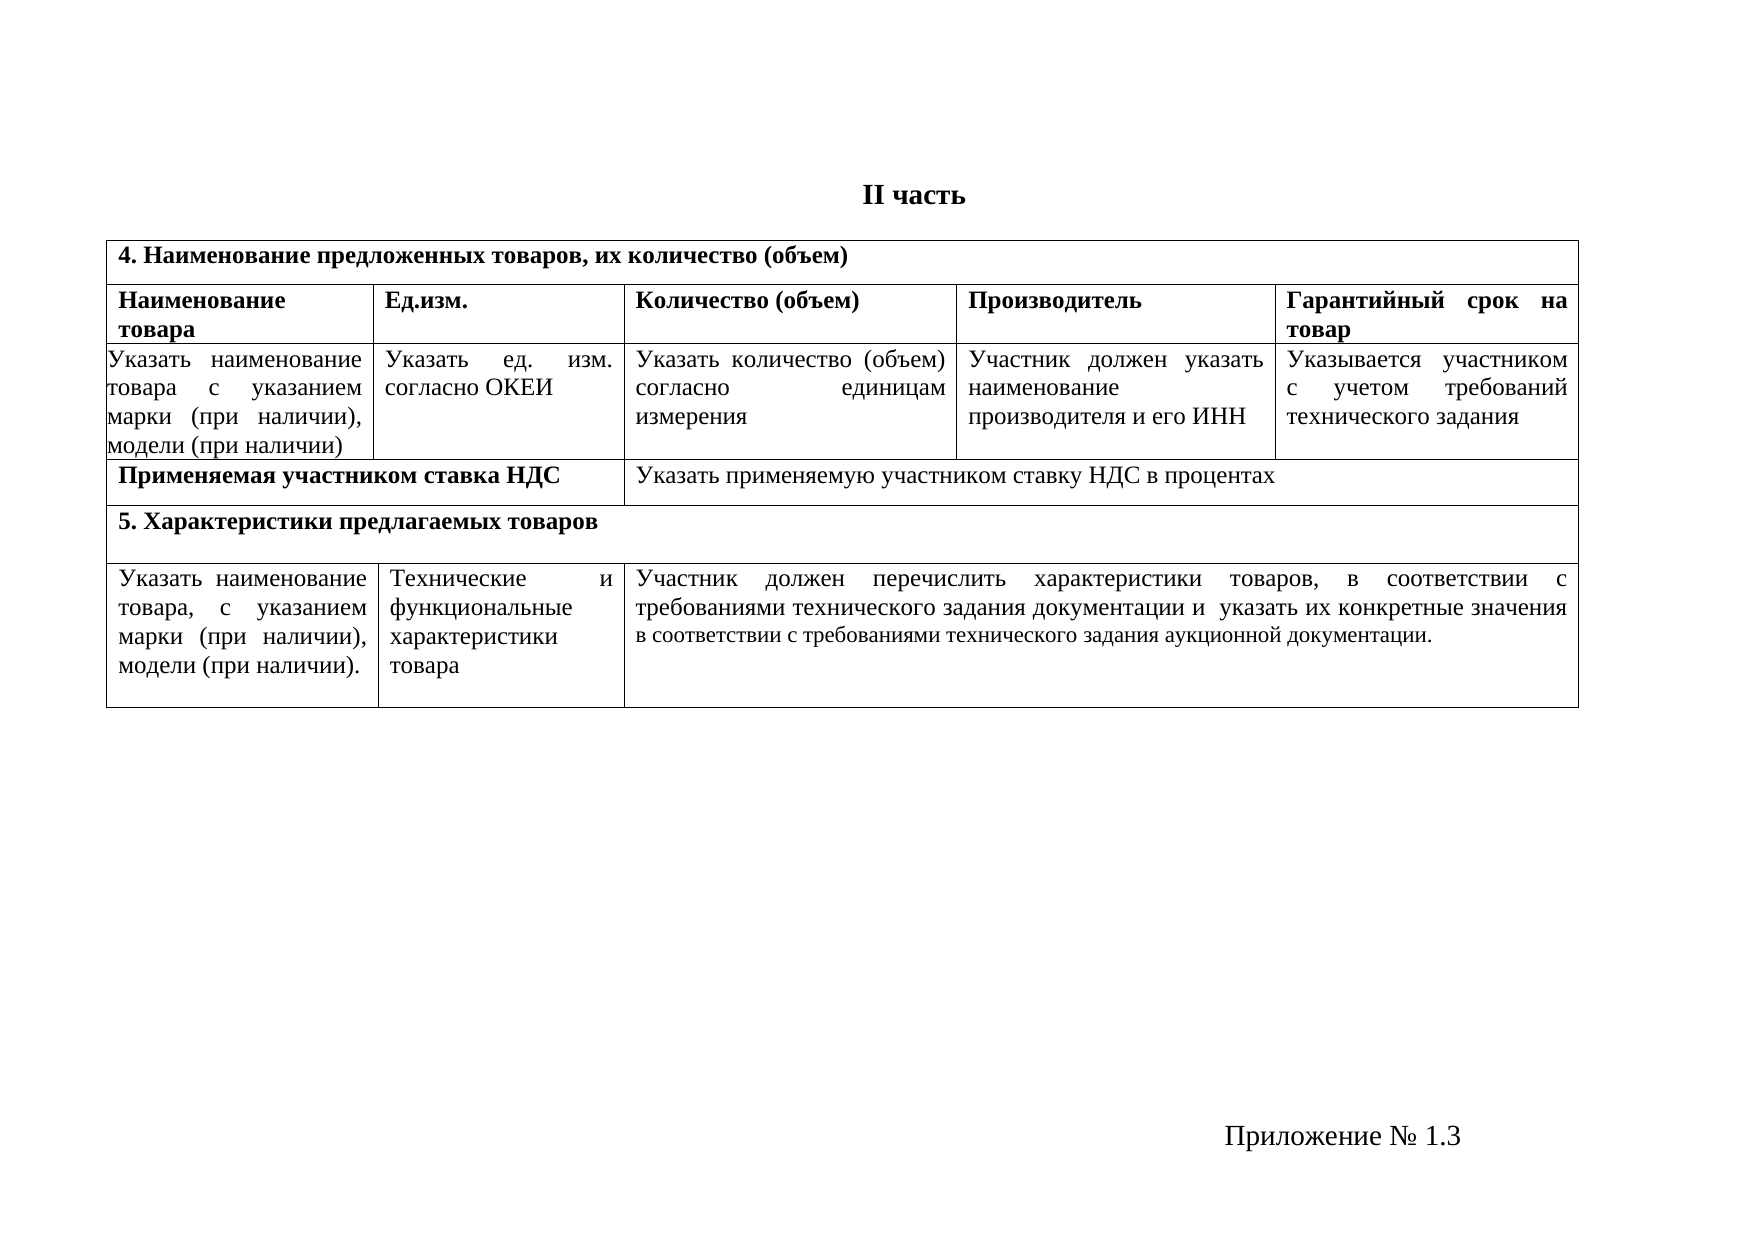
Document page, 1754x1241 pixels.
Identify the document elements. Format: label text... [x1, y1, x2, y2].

table_cell Участник должен указать наименование производителя и его ИНН [957, 344, 1275, 459]
table_header 4. Наименование предложенных товаров, их количество (объем) [107, 241, 1578, 284]
table_cell Наименование товара [107, 285, 373, 343]
table_cell Указать наименование товара, с указанием марки (при наличии), модели (при наличии). [107, 564, 378, 707]
table_cell Указать ед. изм. согласно ОКЕИ [374, 344, 624, 459]
table_cell Участник должен перечислить характеристики товаров, в соответствии с требованиями технического задания документации и указать их конкретные значения в соответствии с требованиями технического задания аукционной документации. [625, 564, 1578, 707]
list II часть [118, 177, 1636, 211]
table_cell Гарантийный срок на товар [1276, 285, 1578, 343]
table_cell Производитель [957, 285, 1275, 343]
table_cell Технические и функциональные характеристики товара [379, 564, 624, 707]
table_cell 5. Характеристики предлагаемых товаров [107, 506, 1578, 562]
table_cell Указать количество (объем) согласно единицам измерения [625, 344, 956, 459]
table_cell Указывается участником с учетом требований технического задания [1276, 344, 1578, 459]
table_cell Применяемая участником ставка НДС [107, 460, 624, 505]
table_cell Количество (объем) [625, 285, 956, 343]
table_cell Указать применяемую участником ставку НДС в процентах [625, 460, 1578, 505]
table_cell Указать наименование товара с указанием марки (при наличии), модели (при наличии) [107, 344, 373, 459]
table_cell Ед.изм. [374, 285, 624, 343]
text Приложение № 1.3 [1224, 1125, 1636, 1150]
